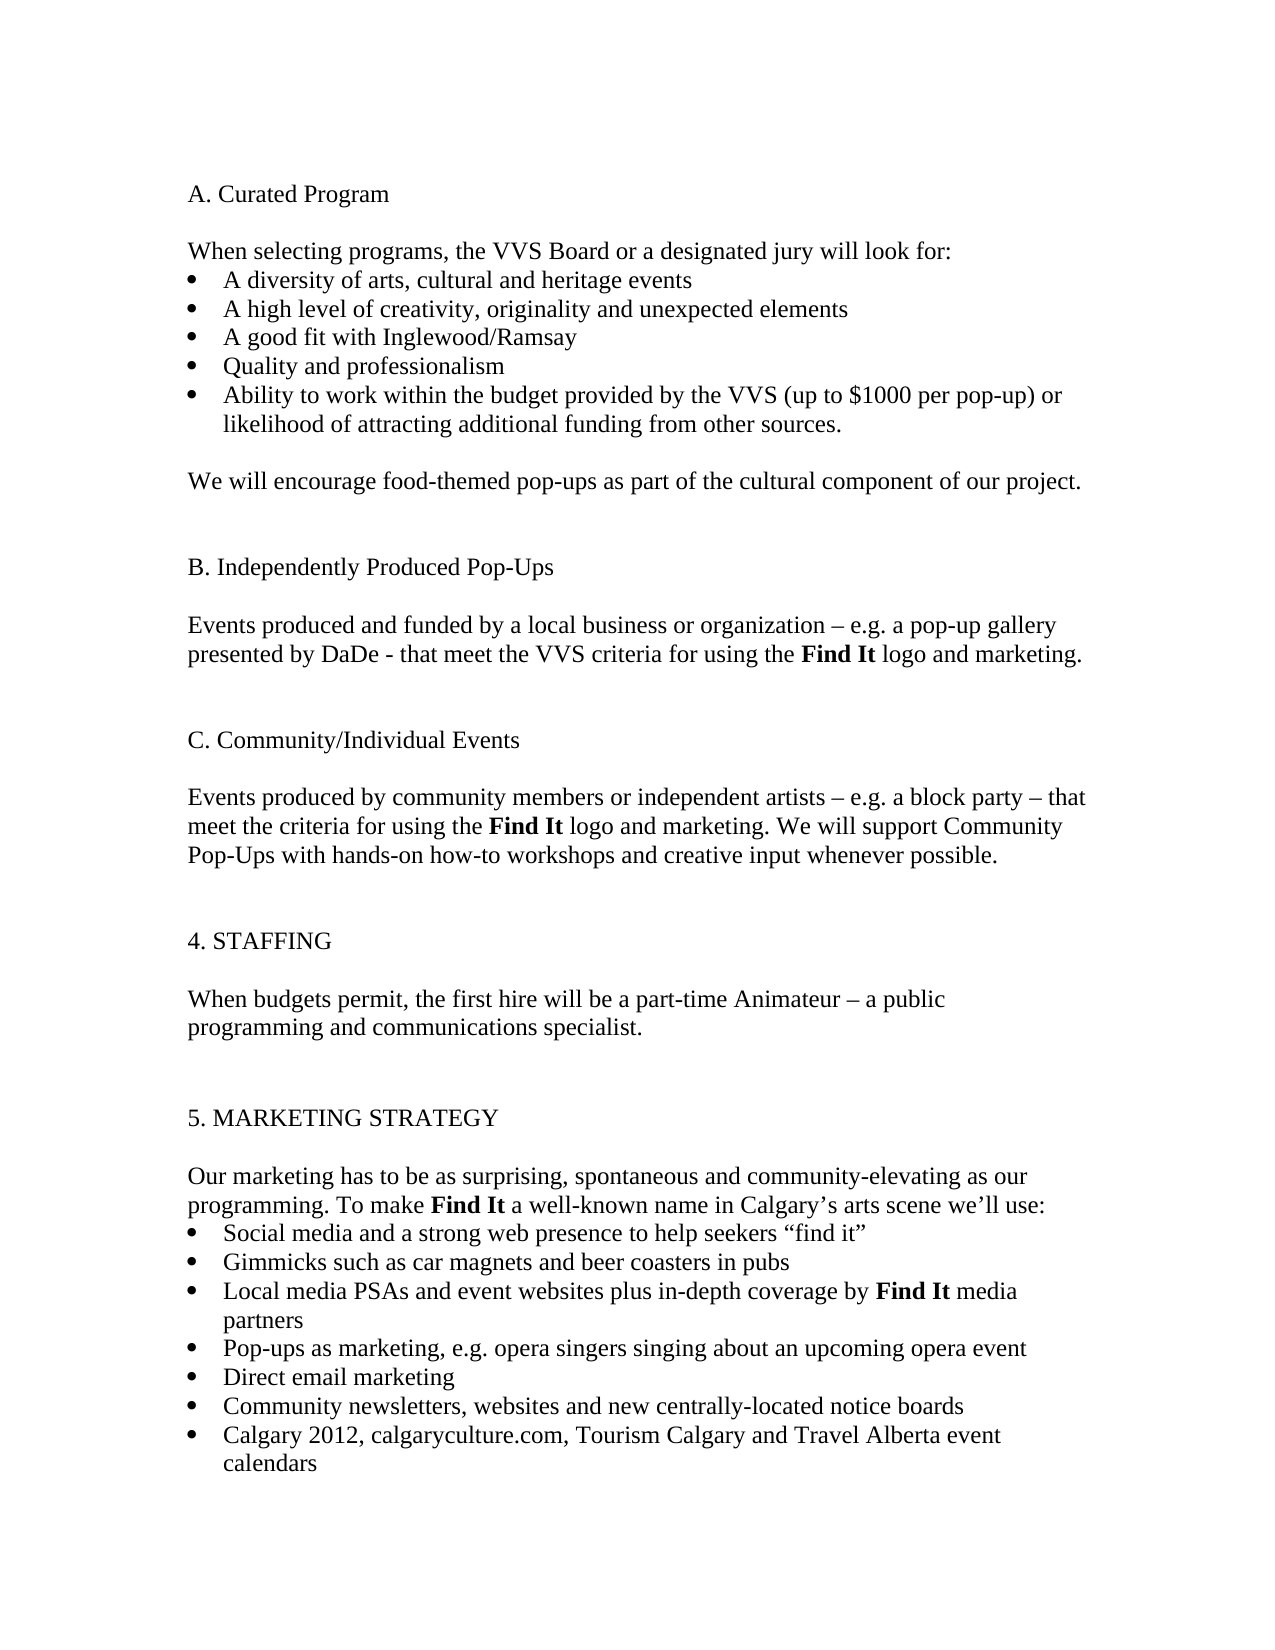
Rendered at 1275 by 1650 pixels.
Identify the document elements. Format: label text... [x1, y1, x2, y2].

list A diversity of arts, cultural and heritage events [187, 265, 1087, 294]
list Direct email marketing [187, 1362, 1087, 1391]
text When selecting programs, the VVS Board or a designated jury will look for: [187, 236, 1087, 265]
text 5. MARKETING STRATEGY [187, 1103, 1087, 1132]
list Calgary 2012, calgaryculture.com, Tourism Calgary and Travel event calendars [187, 1420, 1087, 1477]
text Events produced and funded by a local business or organization – e.g. a pop-up gallery presented by DaDe - that meet the VVS criteria for using the Find It logo and marketing. [187, 610, 1087, 667]
text When budgets permit, the first hire will be a part-time Animateur – a public programming and communications specialist. [187, 984, 1087, 1041]
list A good fit with Inglewood/Ramsay [187, 322, 1087, 351]
text Our marketing has to be as surprising, spontaneous and community-elevating as our programming. To make Find It a well-known name in ’s arts scene we’ll use: [187, 1161, 1087, 1218]
list A high level of creativity, originality and unexpected elements [187, 294, 1087, 322]
text 4. STAFFING [187, 926, 1087, 955]
text B. Independently Produced Pop-Ups [187, 552, 1087, 581]
text We will encourage food-themed pop-ups as part of the cultural component of our project. [187, 466, 1087, 495]
list Social media and a strong web presence to help seekers “find it” [187, 1218, 1087, 1247]
list Ability to work within the budget provided by the VVS (up to $1000 per pop-up) or likelihood of attracting additional funding from other sources. [187, 380, 1087, 437]
list Pop-ups as marketing, e.g. opera singers singing about an upcoming opera event [187, 1333, 1087, 1362]
list Local media PSAs and event websites plus in-depth coverage by Find It media partners [187, 1276, 1087, 1333]
list Gimmicks such as car magnets and beer coasters in pubs [187, 1247, 1087, 1276]
list Quality and professionalism [187, 351, 1087, 380]
list Community newsletters, websites and new centrally-located notice boards [187, 1391, 1087, 1420]
text Events produced by community members or independent artists – e.g. a block party – that meet the criteria for using the Find It logo and marketing. We will support Community Pop-Ups with hands-on how-to workshops and creative input whenever possible. [187, 782, 1087, 869]
text C. Community/Individual Events [187, 725, 1087, 754]
text A. Curated Program [187, 179, 1087, 207]
